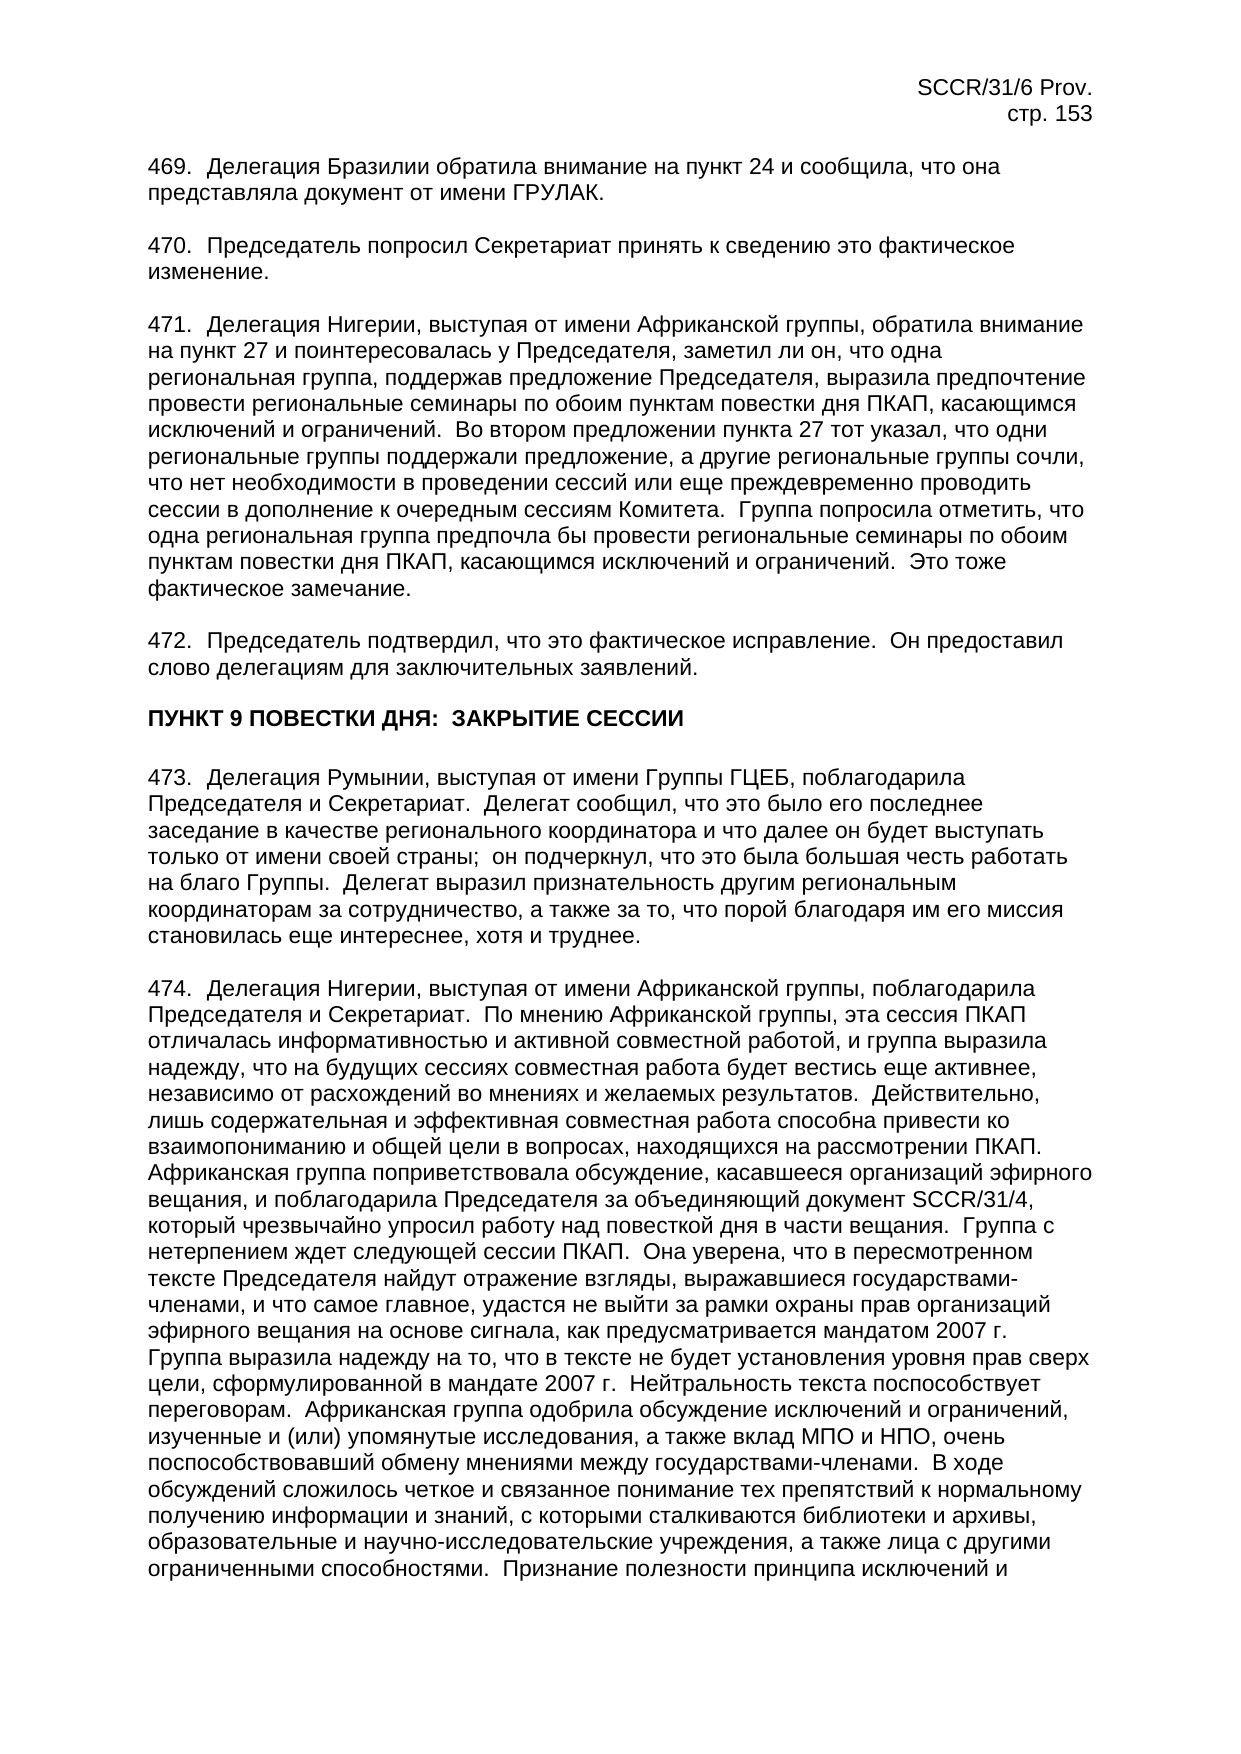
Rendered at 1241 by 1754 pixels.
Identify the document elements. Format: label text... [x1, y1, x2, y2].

list Председатель подтвердил, что это фактическое исправление. Он предоставил слово делегациям для заключительных заявлений. [148, 627, 1093, 680]
subtitle ПУНКТ 9 ПОВЕСТКИ ДНЯ: ЗАКРЫТИЕ СЕССИИ [148, 705, 1093, 731]
list Делегация Румынии, выступая от имени Группы ГЦЕБ, поблагодарила Председателя и Секретариат. Делегат сообщил, что это было его последнее заседание в качестве регионального координатора и что далее он будет выступать только от имени своей страны; он подчеркнул, что это была большая честь работать на благо Группы. Делегат выразил признательность другим региональным координаторам за сотрудничество, а также за то, что порой благодаря им его миссия становилась еще интереснее, хотя и труднее. [148, 764, 1093, 948]
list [148, 975, 1093, 1581]
list Делегация Бразилии обратила внимание на пункт 24 и сообщила, что она представляла документ от имени ГРУЛАК. [148, 153, 1093, 206]
list Делегация Нигерии, выступая от имени Африканской группы, обратила внимание на пункт 27 и поинтересовалась у Председателя, заметил ли он, что одна региональная группа, поддержав предложение Председателя, выразила предпочтение провести региональные семинары по обоим пунктам повестки дня ПКАП, касающимся исключений и ограничений. Во втором предложении пункта 27 тот указал, что одни региональные группы поддержали предложение, а другие региональные группы сочли, что нет необходимости в проведении сессий или еще преждевременно проводить сессии в дополнение к очередным сессиям Комитета. Группа попросила отметить, что одна региональная группа предпочла бы провести региональные семинары по обоим пунктам повестки дня ПКАП, касающимся исключений и ограничений. Это тоже фактическое замечание. [148, 311, 1093, 601]
list Председатель попросил Секретариат принять к сведению это фактическое изменение. [148, 232, 1093, 285]
